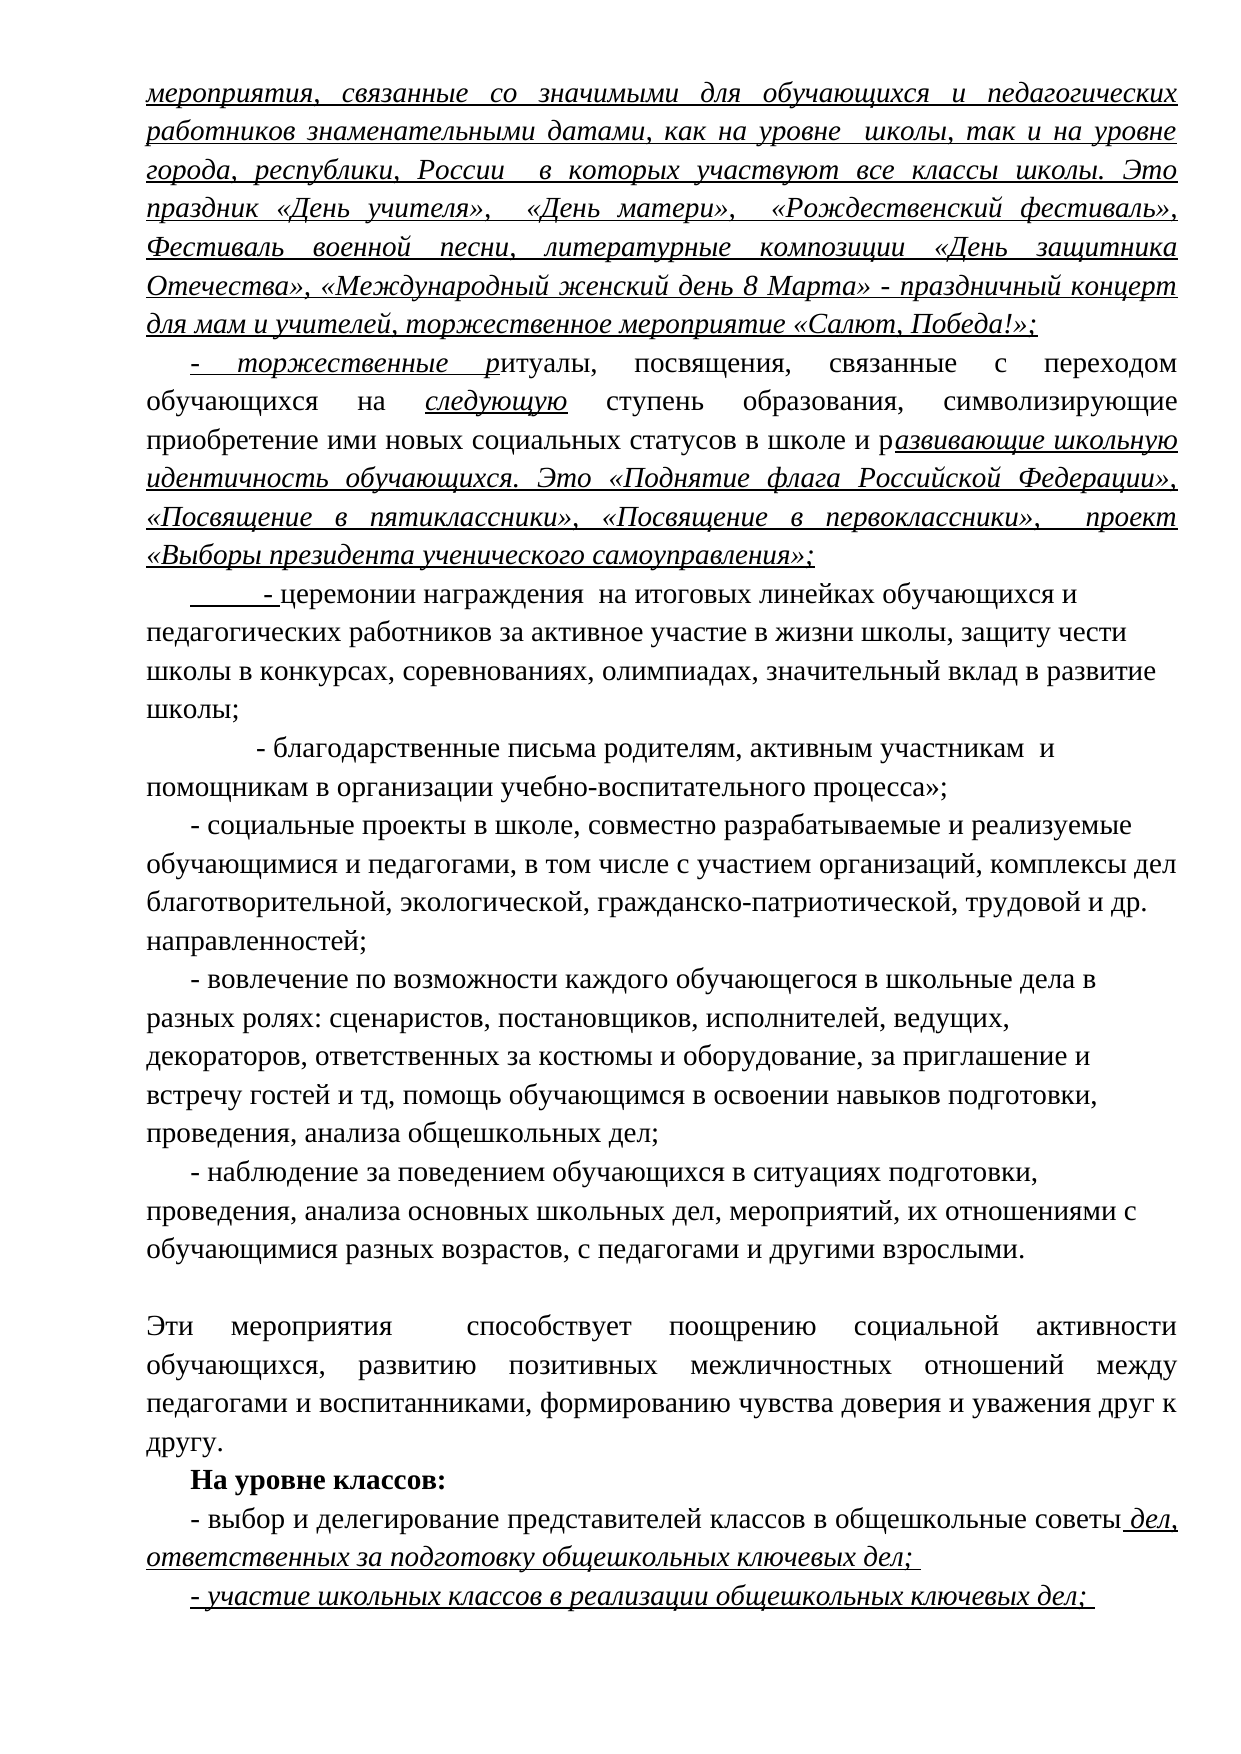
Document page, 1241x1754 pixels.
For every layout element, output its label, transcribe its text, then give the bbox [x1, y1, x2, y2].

text - торжественные ритуалы, посвящения, связанные с переходом обучающихся на следующую ступень образования, символизирующие приобретение ими новых социальных статусов в школе и развивающие школьную идентичность обучающихся. Это «Поднятие флага Российской Федерации», «Посвящение в пятиклассники», «Посвящение в первоклассники», проект «Выборы президента ученического самоуправления»; [146, 491, 1178, 528]
text - торжественные ритуалы, посвящения, связанные с переходом обучающихся на следующую ступень образования, символизирующие приобретение ими новых социальных статусов в школе и развивающие школьную идентичность обучающихся. Это «Поднятие флага Российской Федерации», «Посвящение в пятиклассники», «Посвящение в первоклассники», проект «Выборы президента ученического самоуправления»; [146, 345, 1178, 489]
text Эти мероприятия способствует поощрению социальной активности обучающихся, развитию позитивных межличностных отношений между педагогами и воспитанниками, формированию чувства доверия и уважения друг к другу. [146, 1270, 1178, 1457]
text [146, 75, 1178, 104]
text - наблюдение за поведением обучающихся в ситуациях подготовки, проведения, анализа основных школьных дел, мероприятий, их отношениями с обучающимися разных возрастов, с педагогами и другими взрослыми. [146, 1154, 1178, 1265]
text - вовлечение по возможности каждого обучающегося в школьные дела в разных ролях: сценаристов, постановщиков, исполнителей, ведущих, декораторов, ответственных за костюмы и оборудование, за приглашение и встречу гостей и тд, помощь обучающимся в освоении навыков подготовки, проведения, анализа общешкольных дел; [146, 961, 1178, 1149]
text - социальные проекты в школе, совместно разрабатываемые и реализуемые обучающимися и педагогами, в том числе с участием организаций, комплексы дел благотворительной, экологической, гражданско-патриотической, трудовой и др. направленностей; [146, 807, 1178, 956]
text - благодарственные письма родителям, активным участникам и помощникам в организации учебно-воспитательного процесса»; [146, 730, 1178, 802]
text - выбор и делегирование представителей классов в общешкольные советы дел, ответственных за подготовку общешкольных ключевых дел; [146, 1501, 1178, 1573]
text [146, 106, 1178, 181]
text - торжественные ритуалы, посвящения, связанные с переходом обучающихся на следующую ступень образования, символизирующие приобретение ими новых социальных статусов в школе и развивающие школьную идентичность обучающихся. Это «Поднятие флага Российской Федерации», «Посвящение в пятиклассники», «Посвящение в первоклассники», проект «Выборы президента ученического самоуправления»; [146, 530, 1178, 571]
text - церемонии награждения на итоговых линейках обучающихся и педагогических работников за активное участие в жизни школы, защиту чести школы в конкурсах, соревнованиях, олимпиадах, значительный вклад в развитие школы; [146, 576, 1178, 725]
text На уровне классов: [146, 1462, 1178, 1496]
text - участие школьных классов в реализации общешкольных ключевых дел; [146, 1578, 1178, 1612]
